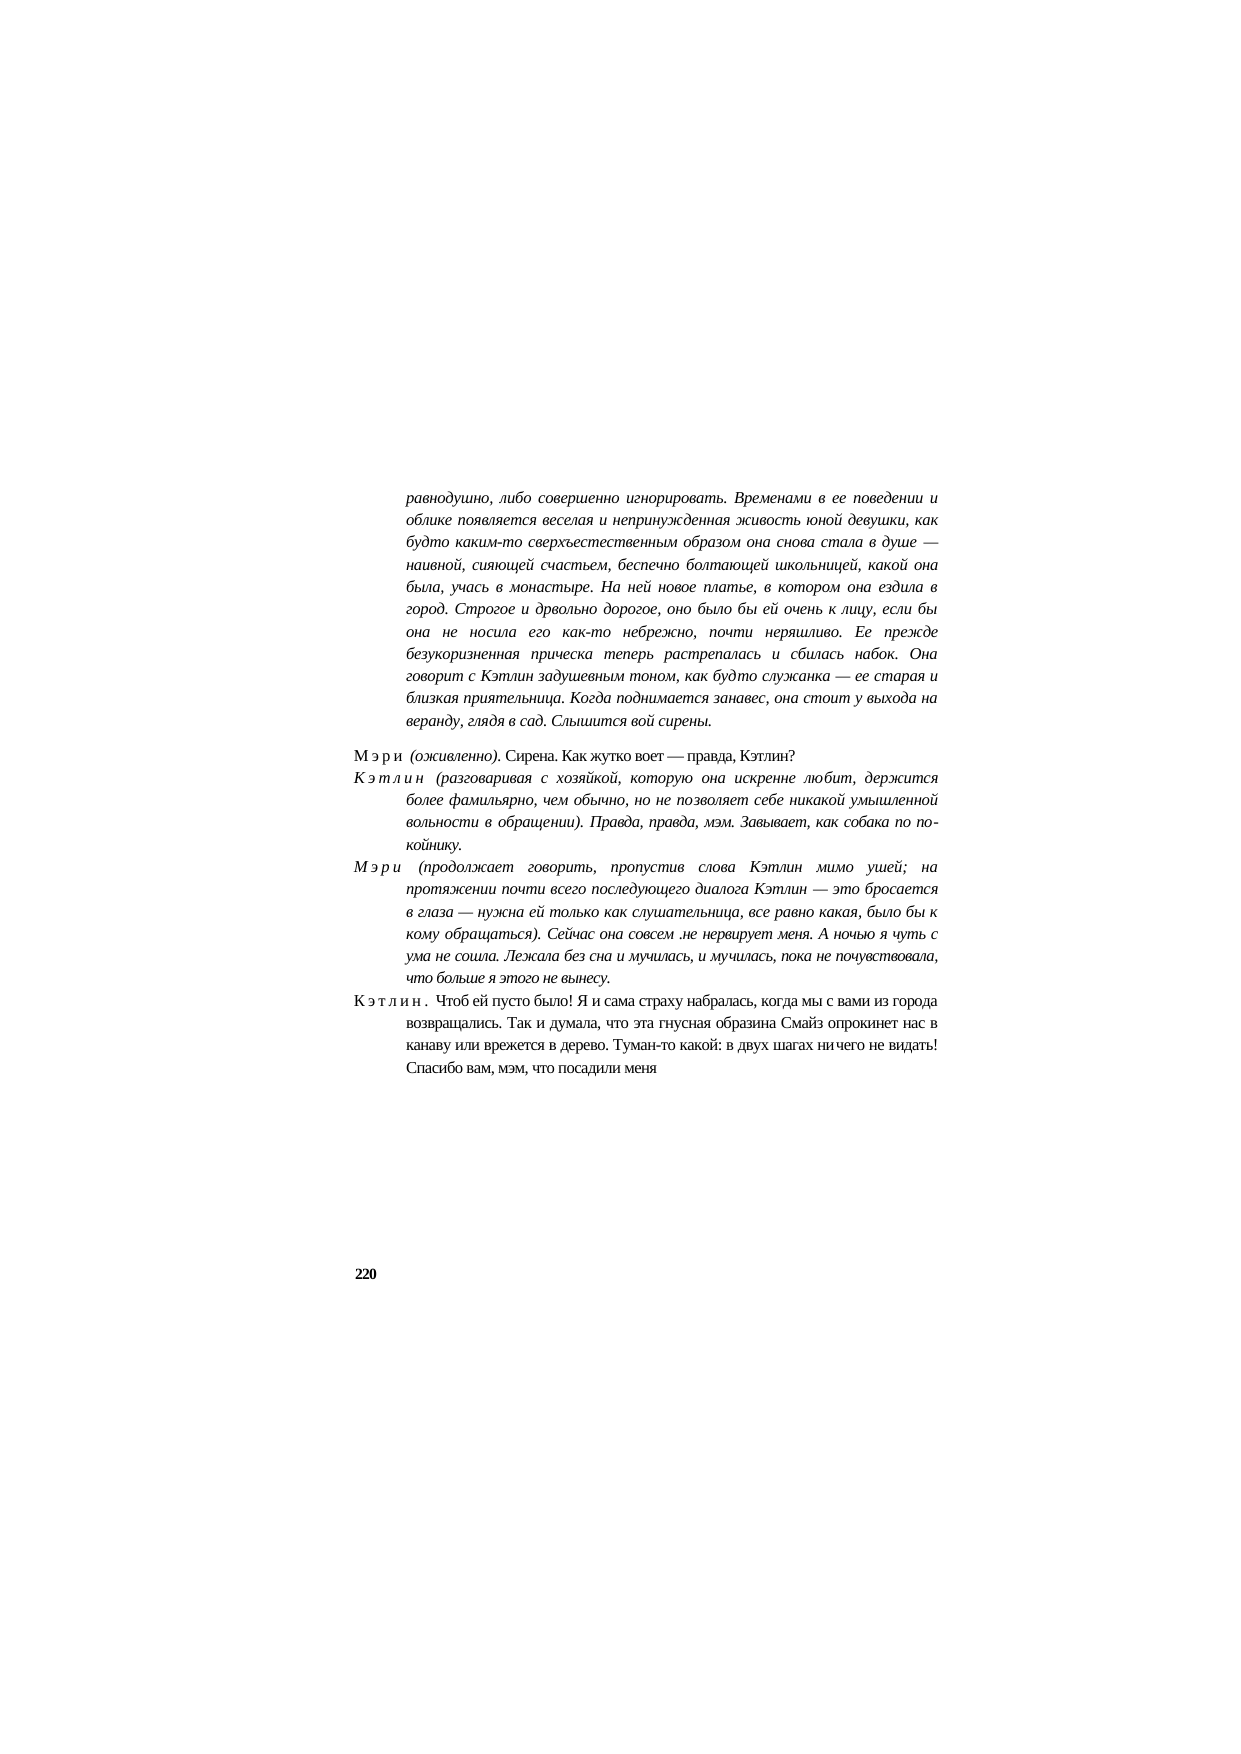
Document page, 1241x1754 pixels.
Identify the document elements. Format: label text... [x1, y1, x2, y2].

text Кэтлин (разговаривая с хозяйкой, которую она искренне любит, держится более фамильярно, чем обычно, но не позволяет себе никакой умышленной вольности в обращении). Правда, правда, мэм. Завывает, как собака по покойнику. [354, 766, 938, 855]
text равнодушно, либо совершенно игнорировать. Временами в ее поведении и облике появляется веселая и непринужденная живость юной девушки, как будто каким-то сверхъестественным образом она снова стала в душе — наивной, сияющей счастьем, беспечно болтающей школьницей, какой она была, учась в монастыре. На ней новое платье, в котором она ездила в город. Строгое и дрвольно дорогое, оно было бы ей очень к лицу, если бы она не носила его как-то небрежно, почти неряшливо. Ее прежде безукоризненная прическа теперь растрепалась и сбилась набок. Она говорит с Кэтлин задушевным тоном, как будто служанка — ее старая и близкая приятельница. Когда поднимается занавес, она стоит у выхода на веранду, глядя в сад. Слышится вой сирены. [406, 486, 938, 731]
text Мэри (оживленно). Сирена. Как жутко воет — правда, Кэтлин? [354, 743, 941, 766]
text 220 [355, 1267, 943, 1283]
text Кэтлин. Чтоб ей пусто было! Я и сама страху набралась, когда мы с вами из города возвращались. Так и думала, что эта гнусная образина Смайз опрокинет нас в канаву или врежется в дерево. Туман-то какой: в двух шагах ничего не видать! Спасибо вам, мэм, что посадили меня [354, 988, 938, 1078]
text Мэри (продолжает говорить, пропустив слова Кэтлин мимо ушей; на протяжении почти всего последующего диалога Кэтлин — это бросается в глаза — нужна ей только как слушательница, все равно какая, было бы к кому обращаться). Сейчас она совсем .не нервирует меня. А ночью я чуть с ума не сошла. Лежала без сна и мучилась, и мучилась, пока не почувствовала, что больше я этого не вынесу. [354, 855, 938, 988]
